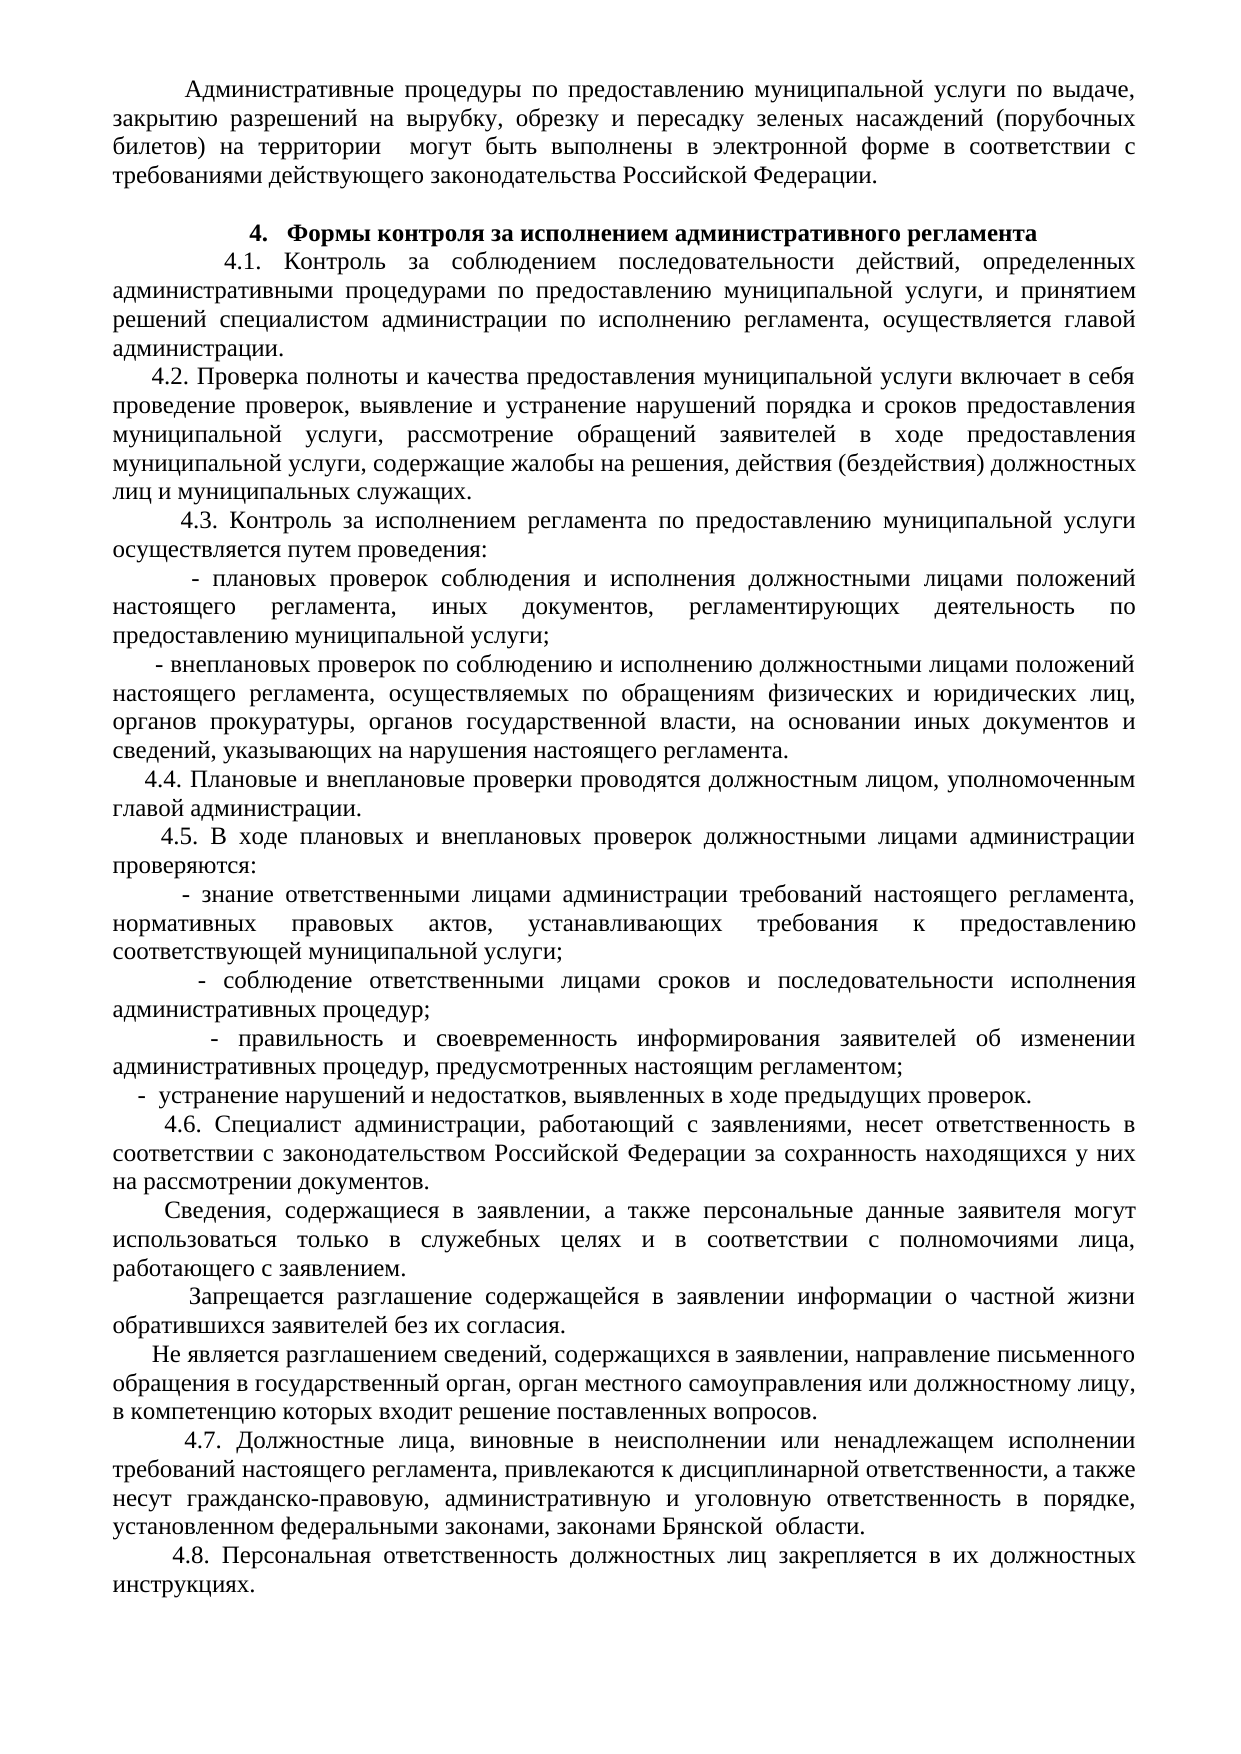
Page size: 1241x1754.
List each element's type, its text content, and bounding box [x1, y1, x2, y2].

text - знание ответственными лицами администрации требований настоящего регламента, нормативных правовых актов, устанавливающих требования к предоставлению соответствующей муниципальной услуги; [112, 879, 1137, 965]
text - плановых проверок соблюдения и исполнения должностными лицами положений настоящего регламента, иных документов, регламентирующих деятельность по предоставлению муниципальной услуги; [112, 563, 1137, 649]
text 4.7. Должностные лица, виновные в неисполнении или ненадлежащем исполнении требований настоящего регламента, привлекаются к дисциплинарной ответственности, а также несут гражданско-правовую, административную и уголовную ответственность в порядке, установленном федеральными законами, законами Брянской области. [112, 1425, 1137, 1540]
text 4.1. Контроль за соблюдением последовательности действий, определенных административными процедурами по предоставлению муниципальной услуги, и принятием решений специалистом администрации по исполнению регламента, осуществляется главой администрации. [112, 246, 1137, 361]
text Не является разглашением сведений, содержащихся в заявлении, направление письменного обращения в государственный орган, орган местного самоуправления или должностному лицу, в компетенцию которых входит решение поставленных вопросов. [112, 1339, 1137, 1425]
text - соблюдение ответственными лицами сроков и последовательности исполнения административных процедур; [112, 965, 1137, 1023]
text - устранение нарушений и недостатков, выявленных в ходе предыдущих проверок. [112, 1080, 1137, 1109]
text Сведения, содержащиеся в заявлении, а также персональные данные заявителя могут использоваться только в служебных целях и в соответствии с полномочиями лица, работающего с заявлением. [112, 1195, 1137, 1281]
text 4.8. Персональная ответственность должностных лиц закрепляется в их должностных инструкциях. [112, 1540, 1137, 1598]
text 4.3. Контроль за исполнением регламента по предоставлению муниципальной услуги осуществляется путем проведения: [112, 505, 1137, 563]
list Формы контроля за исполнением административного регламента [150, 218, 1137, 246]
text 4.5. В ходе плановых и внеплановых проверок должностными лицами администрации проверяются: [112, 821, 1137, 879]
text 4.4. Плановые и внеплановые проверки проводятся должностным лицом, уполномоченным главой администрации. [112, 764, 1137, 821]
text 4.6. Специалист администрации, работающий с заявлениями, несет ответственность в соответствии с законодательством Российской Федерации за сохранность находящихся у них на рассмотрении документов. [112, 1109, 1137, 1195]
text 4.2. Проверка полноты и качества предоставления муниципальной услуги включает в себя проведение проверок, выявление и устранение нарушений порядка и сроков предоставления муниципальной услуги, рассмотрение обращений заявителей в ходе предоставления муниципальной услуги, содержащие жалобы на решения, действия (бездействия) должностных лиц и муниципальных служащих. [112, 361, 1137, 505]
text Административные процедуры по предоставлению муниципальной услуги по выдаче, закрытию разрешений на вырубку, обрезку и пересадку зеленых насаждений (порубочных билетов) на территории могут быть выполнены в электронной форме в соответствии с требованиями действующего законодательства Российской Федерации. [112, 74, 1137, 189]
text - правильность и своевременность информирования заявителей об изменении административных процедур, предусмотренных настоящим регламентом; [112, 1023, 1137, 1080]
text Запрещается разглашение содержащейся в заявлении информации о частной жизни обратившихся заявителей без их согласия. [112, 1281, 1137, 1339]
text - внеплановых проверок по соблюдению и исполнению должностными лицами положений настоящего регламента, осуществляемых по обращениям физических и юридических лиц, органов прокуратуры, органов государственной власти, на основании иных документов и сведений, указывающих на нарушения настоящего регламента. [112, 649, 1137, 764]
